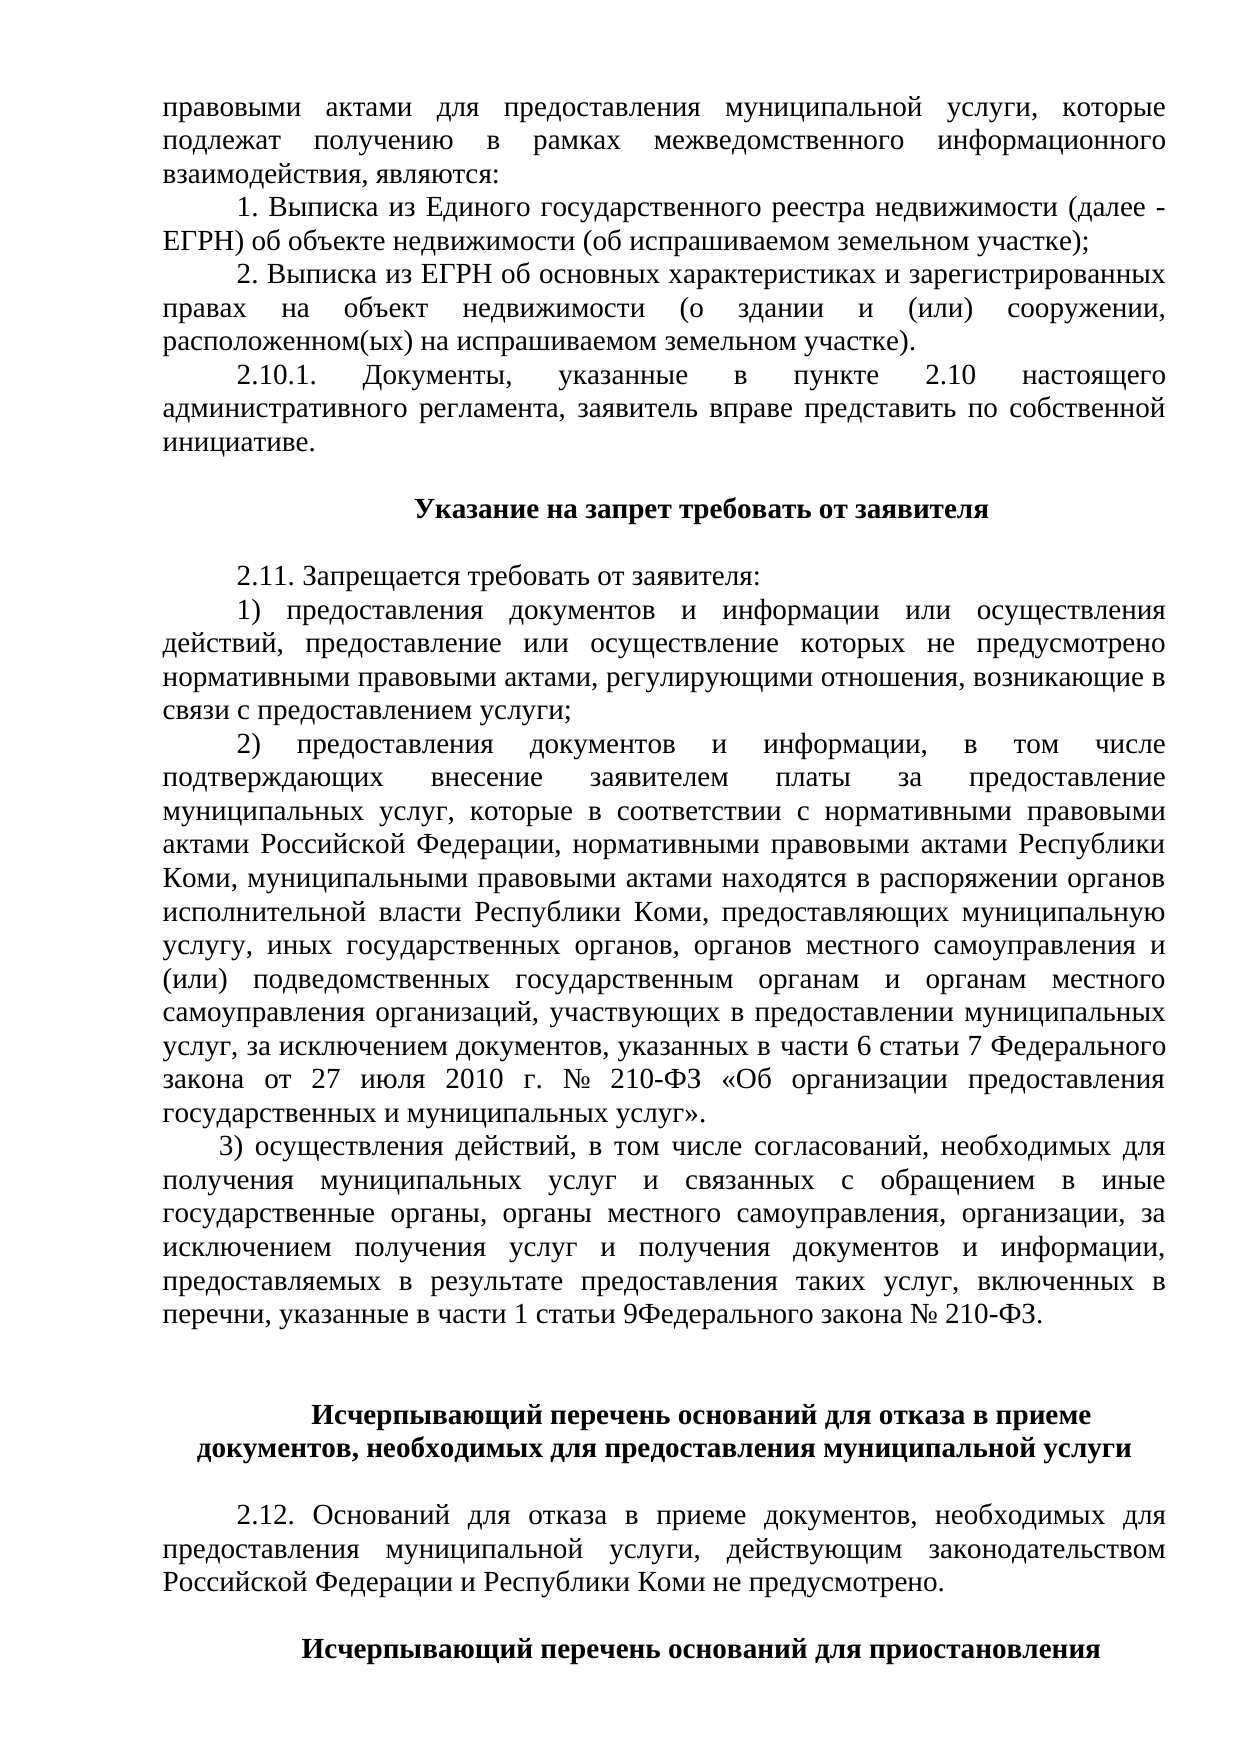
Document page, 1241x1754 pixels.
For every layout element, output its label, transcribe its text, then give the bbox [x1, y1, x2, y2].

text 2) предоставления документов и информации, в том числе подтверждающих внесение заявителем платы за предоставление муниципальных услуг, которые в соответствии с нормативными правовыми актами Российской Федерации, нормативными правовыми актами Республики Коми, муниципальными правовыми актами находятся в распоряжении органов исполнительной власти Республики Коми, предоставляющих муниципальную услугу, иных государственных органов, органов местного самоуправления и (или) подведомственных государственным органам и органам местного самоуправления организаций, участвующих в предоставлении муниципальных услуг, за исключением документов, указанных в части 6 статьи 7 Федерального закона от 27 июля 2010 г. № 210-ФЗ «Об организации предоставления государственных и муниципальных услуг». [162, 726, 1167, 1128]
text 3) осуществления действий, в том числе согласований, необходимых для получения муниципальных услуг и связанных с обращением в иные государственные органы, органы местного самоуправления, организации, за исключением получения услуг и получения документов и информации, предоставляемых в результате предоставления таких услуг, включенных в перечни, указанные в части 1 статьи 9Федерального закона № 210-ФЗ. [162, 1128, 1167, 1330]
text Указание на запрет требовать от заявителя [162, 491, 1167, 525]
text 1. Выписка из Единого государственного реестра недвижимости (далее - ЕГРН) об объекте недвижимости (об испрашиваемом земельном участке); [162, 189, 1167, 256]
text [162, 89, 1167, 189]
text 2. Выписка из ЕГРН об основных характеристиках и зарегистрированных правах на объект недвижимости (о здании и (или) сооружении, расположенном(ых) на испрашиваемом земельном участке). [162, 256, 1167, 357]
text 2.10.1. Документы, указанные в пункте 2.10 настоящего административного регламента, заявитель вправе представить по собственной инициативе. [162, 357, 1167, 458]
text Исчерпывающий перечень оснований для приостановления [162, 1632, 1167, 1665]
text 2.12. Оснований для отказа в приеме документов, необходимых для предоставления муниципальной услуги, действующим законодательством Российской Федерации и Республики Коми не предусмотрено. [162, 1497, 1167, 1598]
text 2.11. Запрещается требовать от заявителя: [162, 558, 1167, 592]
text 1) предоставления документов и информации или осуществления действий, предоставление или осуществление которых не предусмотрено нормативными правовыми актами, регулирующими отношения, возникающие в связи с предоставлением услуги; [162, 592, 1167, 726]
text Исчерпывающий перечень оснований для отказа в приеме документов, необходимых для предоставления муниципальной услуги [162, 1397, 1167, 1464]
